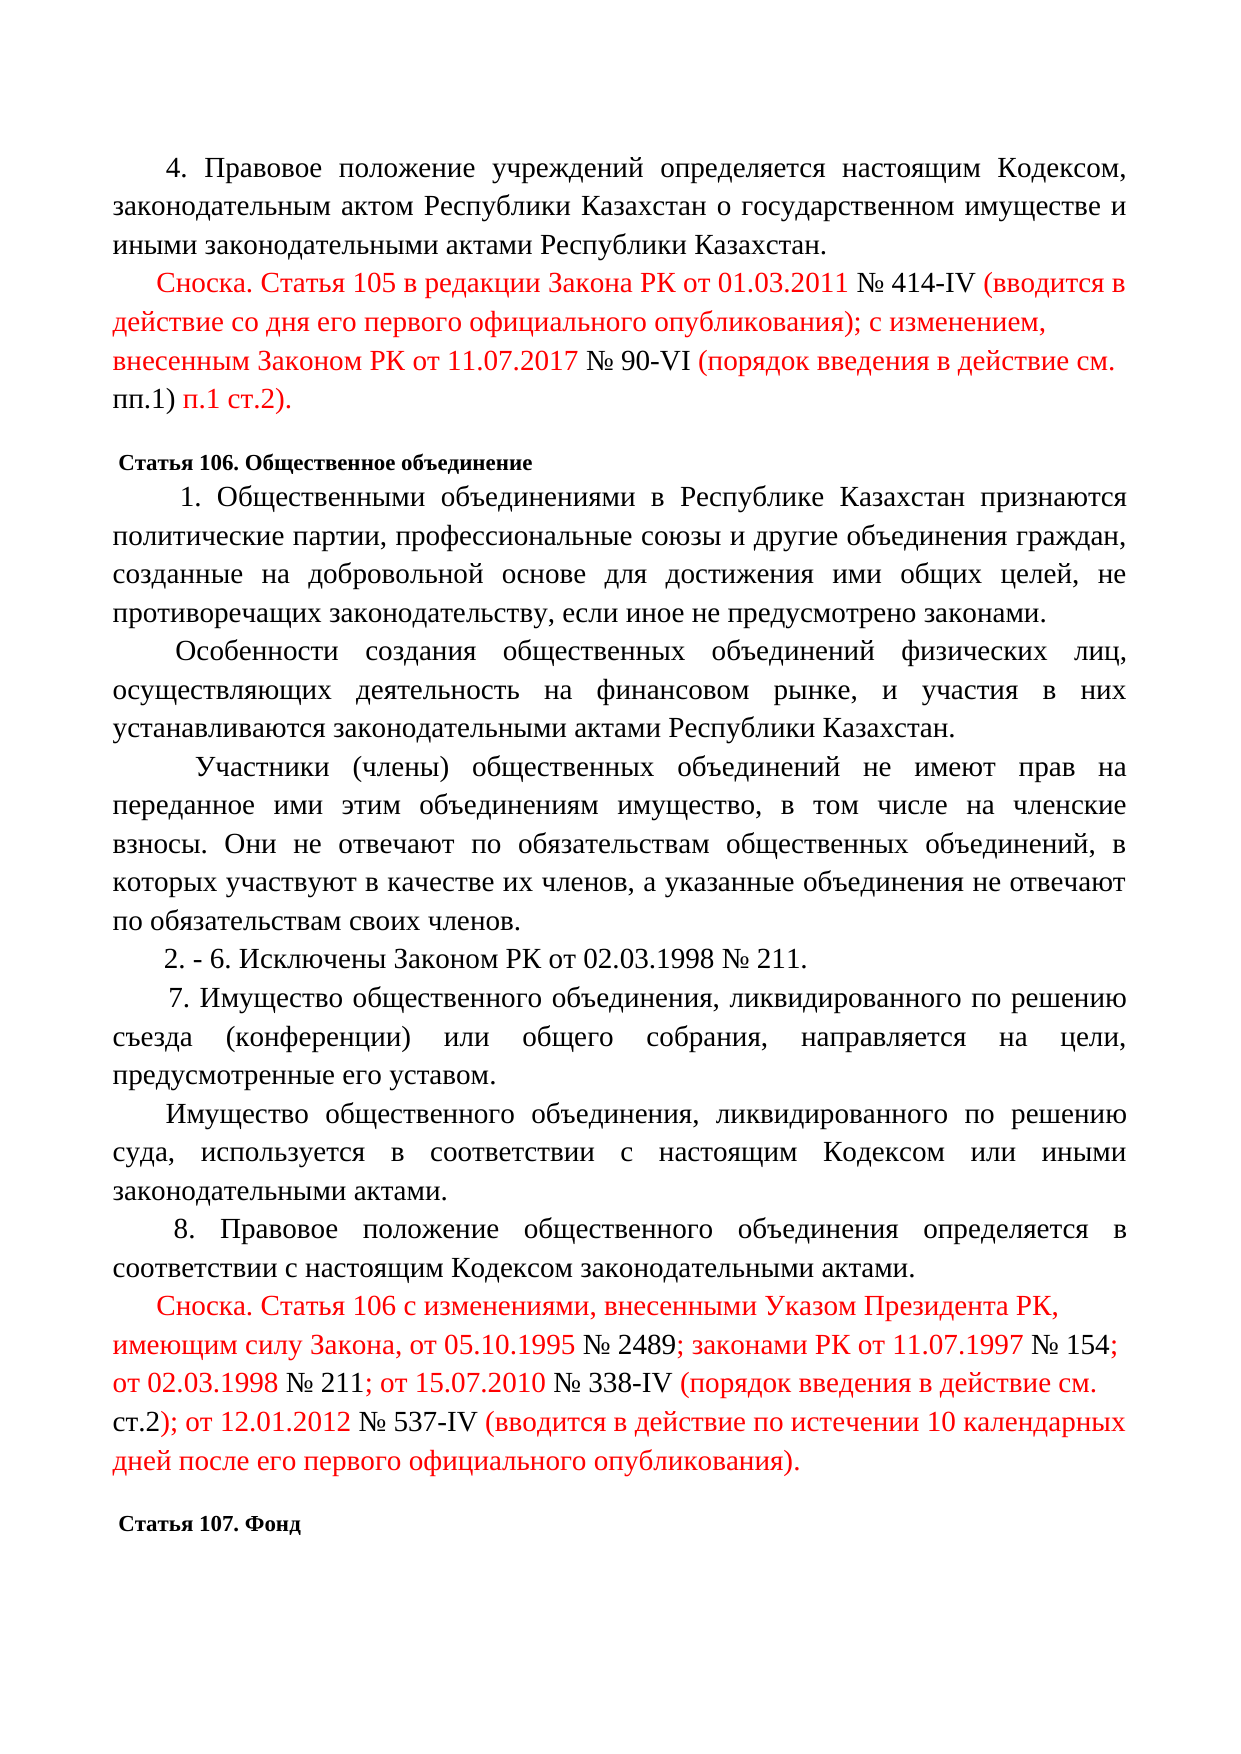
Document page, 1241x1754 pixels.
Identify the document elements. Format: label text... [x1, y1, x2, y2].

text 7. Имущество общественного объединения, ликвидированного по решению съезда (конференции) или общего собрания, направляется на цели, предусмотренные его уставом. [112, 980, 1128, 1091]
text 4. Правовое положение учреждений определяется настоящим Кодексом, законодательным актом Республики Казахстан о государственном имуществе и иными законодательными актами Республики Казахстан. [112, 150, 1128, 261]
text 1. Общественными объединениями в Республике Казахстан признаются политические партии, профессиональные союзы и другие объединения граждан, созданные на добровольной основе для достижения ими общих целей, не противоречащих законодательству, если иное не предусмотрено законами. [112, 479, 1128, 628]
text Сноска. Статья 106 с изменениями, внесенными Указом Президента РК, имеющим силу Закона, от 05.10.1995 № 2489; законами РК от 11.07.1997 № 154; от 02.03.1998 № 211; от 15.07.2010 № 338-IV (порядок введения в действие см. ст.2); от 12.01.2012 № 537-IV (вводится в действие по истечении 10 календарных дней после его первого официального опубликования). [112, 1288, 1128, 1506]
text 2. - 6. Исключены Законом РК от 02.03.1998 № 211. [112, 942, 1128, 975]
text Особенности создания общественных объединений физических лиц, осуществляющих деятельность на финансовом рынке, и участия в них устанавливаются законодательными актами Республики Казахстан. [112, 633, 1128, 744]
text 8. Правовое положение общественного объединения определяется в соответствии с настоящим Кодексом законодательными актами. [112, 1211, 1128, 1283]
text Сноска. Статья 105 в редакции Закона РК от 01.03.2011 № 414-IV (вводится в действие со дня его первого официального опубликования); с изменением, внесенным Законом РК от 11.07.2017 № 90-VI (порядок введения в действие см. пп.1) п.1 ст.2). [112, 266, 1128, 445]
text Статья 106. Общественное объединение [112, 449, 1128, 475]
text Имущество общественного объединения, ликвидированного по решению суда, используется в соответствии с настоящим Кодексом или иными законодательными актами. [112, 1096, 1128, 1206]
text Участники (члены) общественных объединений не имеют прав на переданное ими этим объединениям имущество, в том числе на членские взносы. Они не отвечают по обязательствам общественных объединений, в которых участвуют в качестве их членов, а указанные объединения не отвечают по обязательствам своих членов. [112, 749, 1128, 937]
text Статья 107. Фонд [112, 1510, 1128, 1537]
